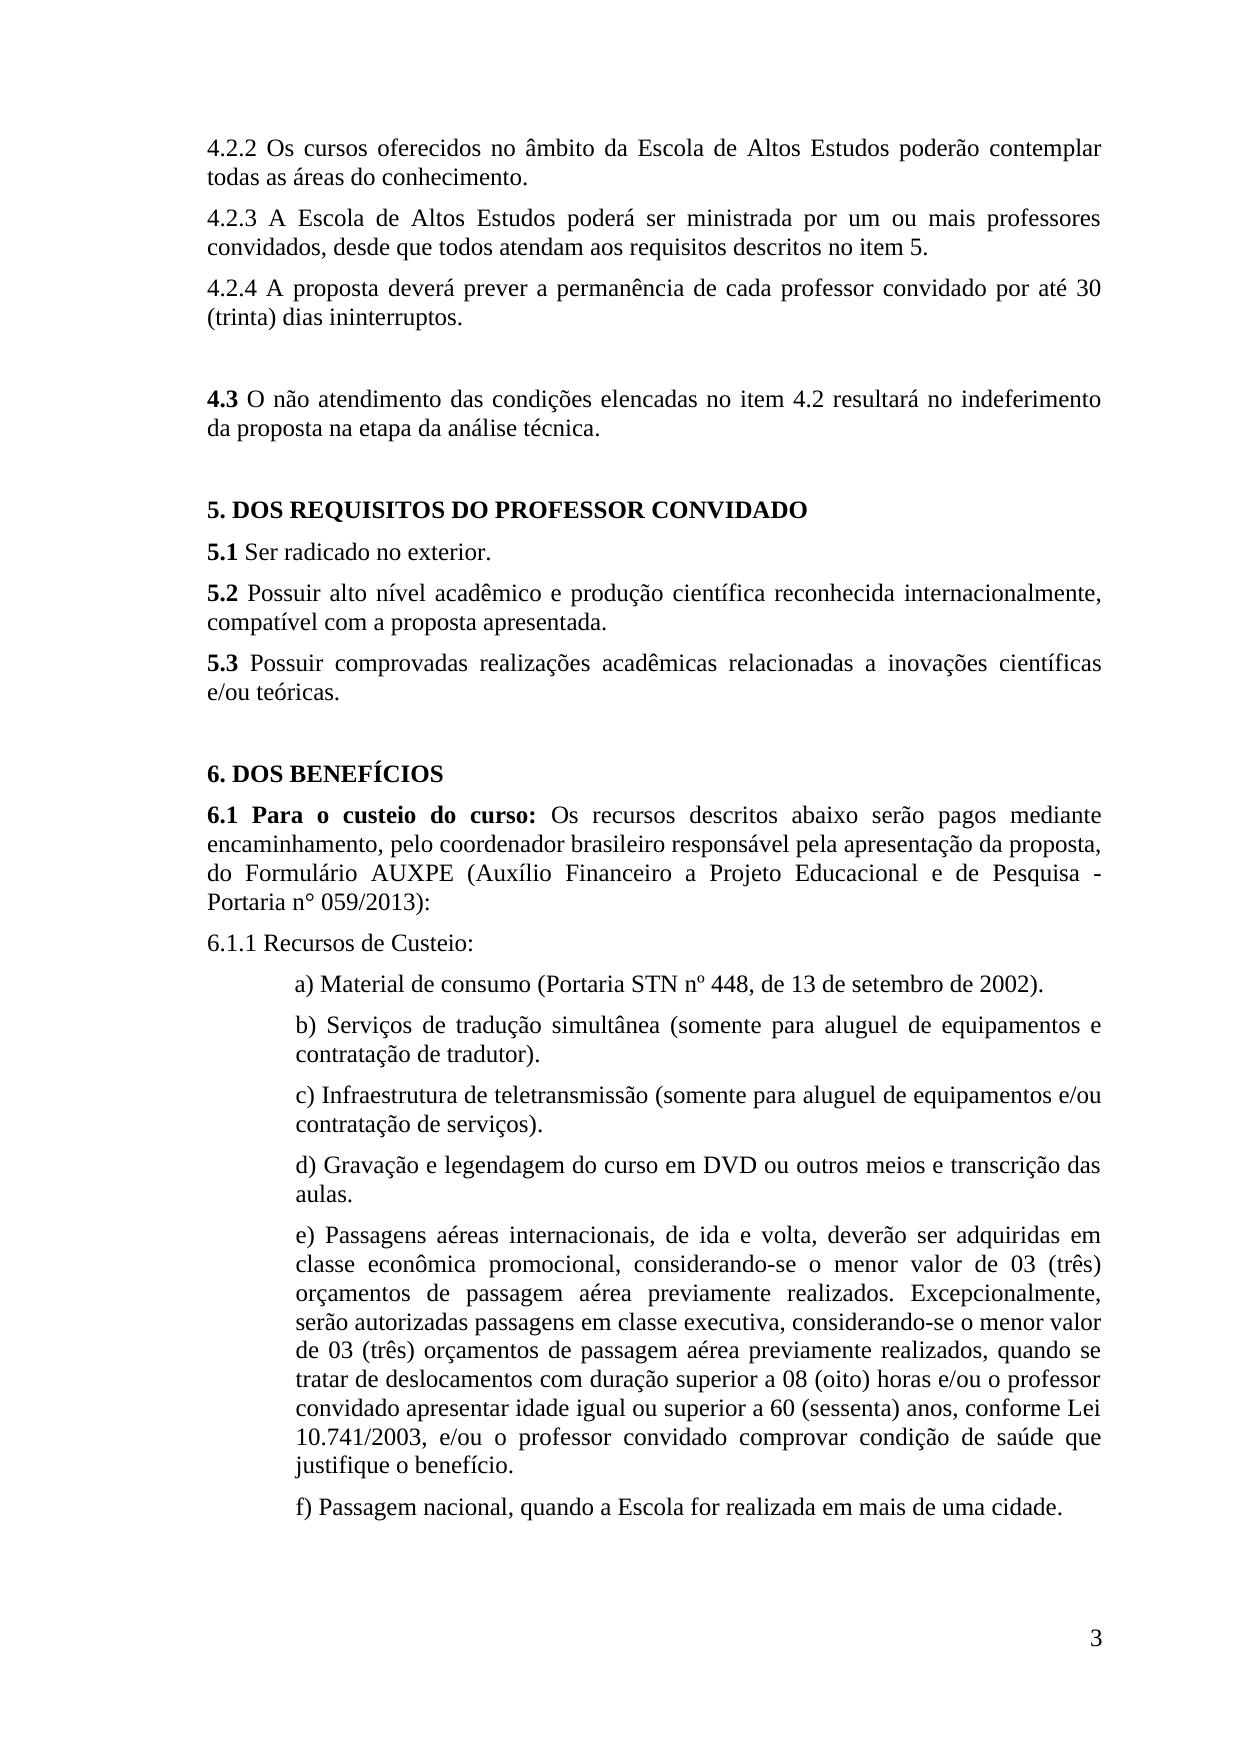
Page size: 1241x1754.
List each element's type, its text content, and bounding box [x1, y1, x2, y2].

text b) Serviços de tradução simultânea (somente para aluguel de equipamentos e contratação de tradutor). [295, 1010, 1102, 1068]
text e) Passagens aéreas internacionais, de ida e volta, deverão ser adquiridas em classe econômica promocional, considerando-se o menor valor de 03 (três) orçamentos de passagem aérea previamente realizados. Excepcionalmente, serão autorizadas passagens em classe executiva, considerando-se o menor valor de 03 (três) orçamentos de passagem aérea previamente realizados, quando se tratar de deslocamentos com duração superior a 08 (oito) horas e/ou o professor convidado apresentar idade igual ou superior a 60 (sessenta) anos, conforme Lei 10.741/2003, e/ou o professor convidado comprovar condição de saúde que justifique o benefício. [295, 1220, 1102, 1479]
text d) Gravação e legendagem do curso em DVD ou outros meios e transcrição das aulas. [295, 1150, 1102, 1208]
text 4.2.2 Os cursos oferecidos no âmbito da Escola de Altos Estudos poderão contemplar todas as áreas do conhecimento. [207, 133, 1102, 190]
text 6. DOS BENEFÍCIOS [207, 759, 1102, 788]
text 6.1.1 Recursos de Custeio: [207, 928, 1102, 957]
text 4.3 O não atendimento das condições elencadas no item 4.2 resultará no indeferimento da proposta na etapa da análise técnica. [207, 384, 1102, 442]
text 5.3 Possuir comprovadas realizações acadêmicas relacionadas a inovações científicas e/ou teóricas. [207, 648, 1102, 705]
text a) Material de consumo (Portaria STN nº 448, de 13 de setembro de 2002). [207, 969, 1102, 998]
text 5.2 Possuir alto nível acadêmico e produção científica reconhecida internacionalmente, compatível com a proposta apresentada. [207, 578, 1102, 635]
text 4.2.3 A Escola de Altos Estudos poderá ser ministrada por um ou mais professores convidados, desde que todos atendam aos requisitos descritos no item 5. [207, 203, 1102, 260]
text 6.1 Para o custeio do curso: Os recursos descritos abaixo serão pagos mediante encaminhamento, pelo coordenador brasileiro responsável pela apresentação da proposta, do Formulário AUXPE (Auxílio Financeiro a Projeto Educacional e de Pesquisa - Portaria n° 059/2013): [207, 800, 1102, 915]
text 5.1 Ser radicado no exterior. [207, 537, 1102, 565]
text 4.2.4 A proposta deverá prever a permanência de cada professor convidado por até 30 (trinta) dias ininterruptos. [207, 273, 1102, 330]
text f) Passagem nacional, quando a Escola for realizada em mais de uma cidade. [295, 1492, 1102, 1520]
text 5. DOS REQUISITOS DO PROFESSOR CONVIDADO [207, 495, 1102, 524]
text c) Infraestrutura de teletransmissão (somente para aluguel de equipamentos e/ou contratação de serviços). [295, 1080, 1102, 1138]
